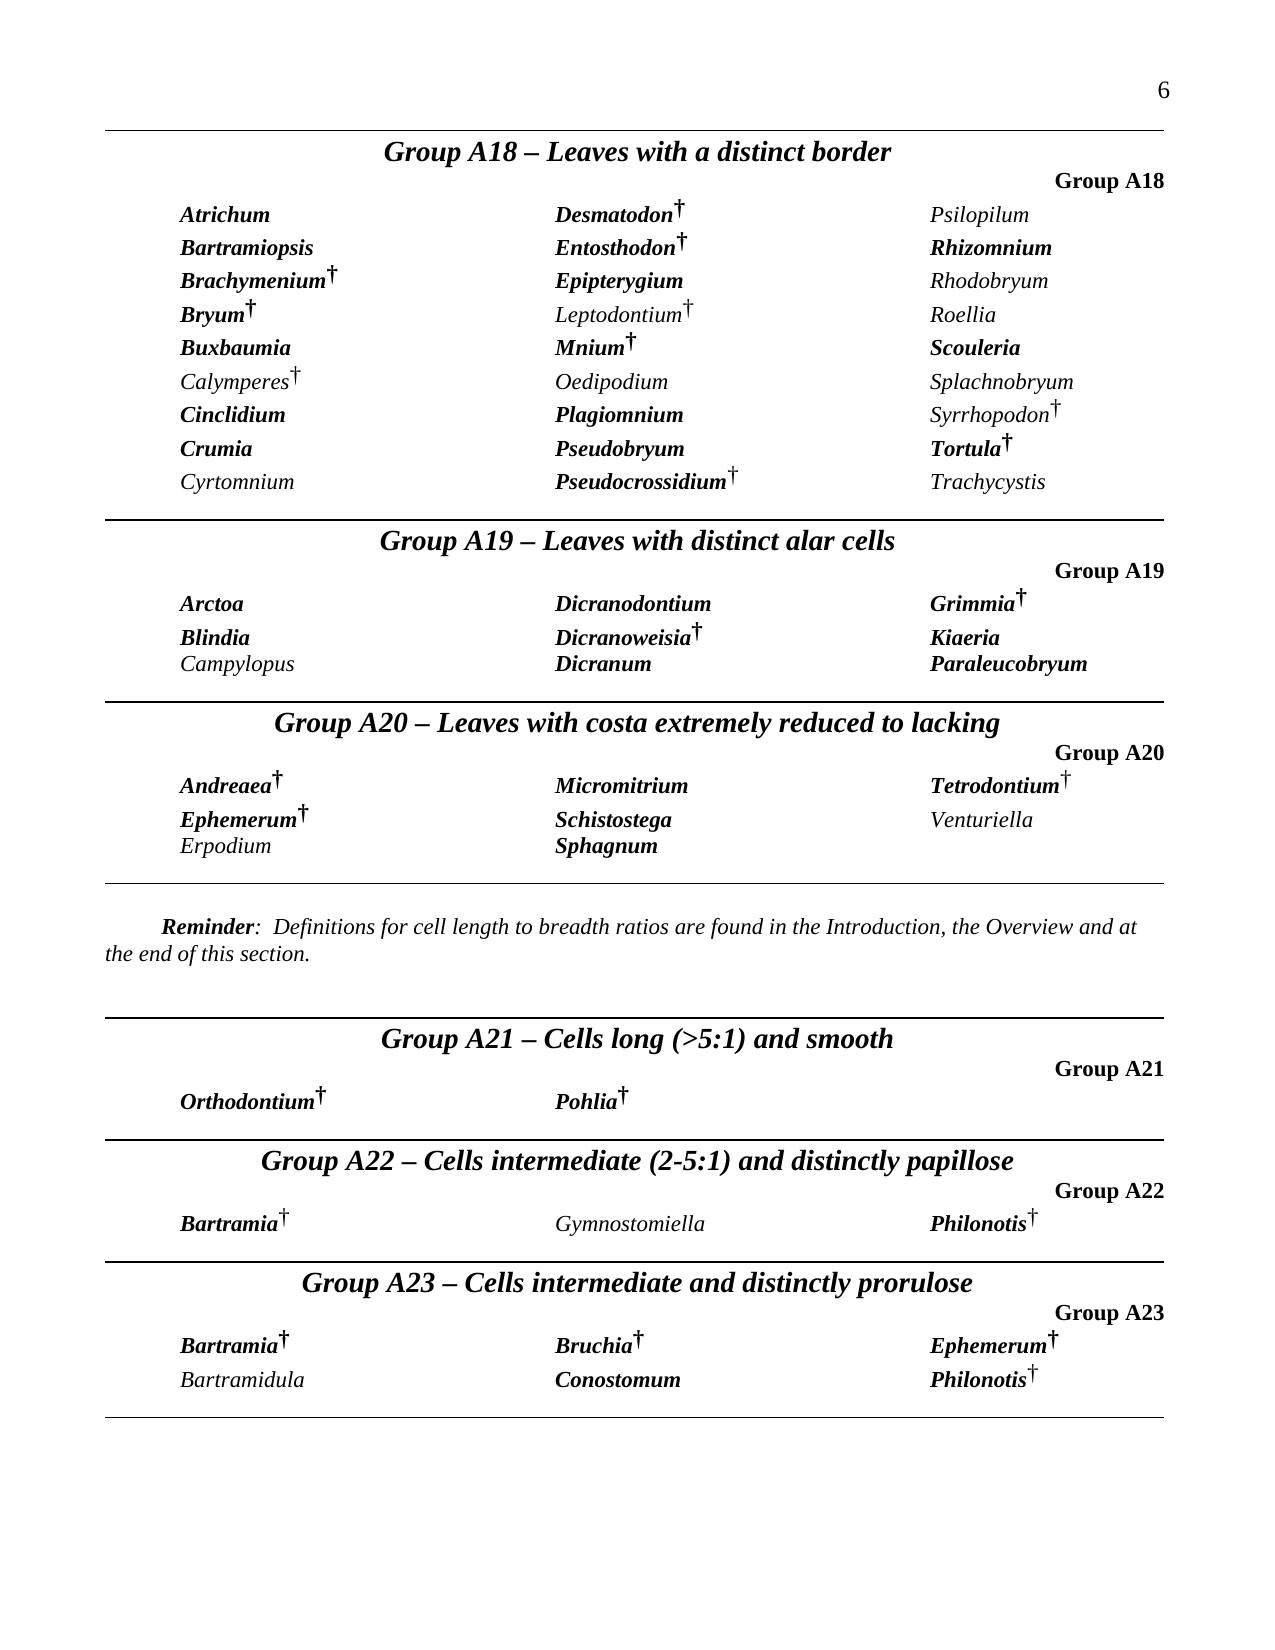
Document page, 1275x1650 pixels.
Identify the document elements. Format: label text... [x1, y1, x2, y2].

text Calymperes† Oedipodium Splachnobryum [105, 361, 1170, 394]
text Group A21 – Cells long (>5:1) and smooth [105, 1021, 1170, 1055]
text Brachymenium† Epipterygium Rhodobryum [105, 261, 1170, 294]
text Cyrtomnium Pseudocrossidium† Trachycystis [105, 461, 1170, 494]
text Bartramidula Conostomum Philonotis† [105, 1359, 1170, 1392]
text Andreaea† Micromitrium Tetrodontium† [105, 765, 1170, 798]
text Reminder: Definitions for cell length to breadth ratios are found in the Introduction, the Overview and at the end of this section. [105, 913, 1170, 966]
text Group A20 – Leaves with costa extremely reduced to lacking [105, 705, 1170, 739]
text Group A23 – Cells intermediate and distinctly prorulose [105, 1265, 1170, 1299]
text Group A18 – Leaves with a distinct border [105, 134, 1170, 167]
text Orthodontium† Pohlia† [105, 1081, 1170, 1114]
text Bryum† Leptodontium† Roellia [105, 294, 1170, 327]
text Group A18 [105, 167, 1170, 194]
text Bartramiopsis Entosthodon† Rhizomnium [105, 227, 1170, 261]
text Bartramia† Bruchia† Ephemerum† [105, 1325, 1170, 1359]
text Group A19 – Leaves with distinct alar cells [105, 523, 1170, 557]
text Group A22 – Cells intermediate (2-5:1) and distinctly papillose [105, 1143, 1170, 1177]
text Atrichum Desmatodon† Psilopilum [105, 194, 1170, 227]
text Group A23 [105, 1299, 1170, 1325]
text Ephemerum† Schistostega Venturiella [105, 798, 1170, 832]
text Bartramia† Gymnostomiella Philonotis† [105, 1203, 1170, 1237]
text Arctoa Dicranodontium Grimmia† [105, 583, 1170, 617]
text Campylopus Dicranum Paraleucobryum [105, 650, 1170, 676]
text Group A19 [105, 557, 1170, 583]
text Crumia Pseudobryum Tortula† [105, 428, 1170, 461]
text Buxbaumia Mnium† Scouleria [105, 327, 1170, 361]
text Erpodium Sphagnum [105, 832, 1170, 858]
text Cinclidium Plagiomnium Syrrhopodon† [105, 394, 1170, 428]
text Group A20 [105, 739, 1170, 765]
text Blindia Dicranoweisia† Kiaeria [105, 617, 1170, 650]
text Group A21 [105, 1055, 1170, 1081]
text Group A22 [105, 1177, 1170, 1203]
